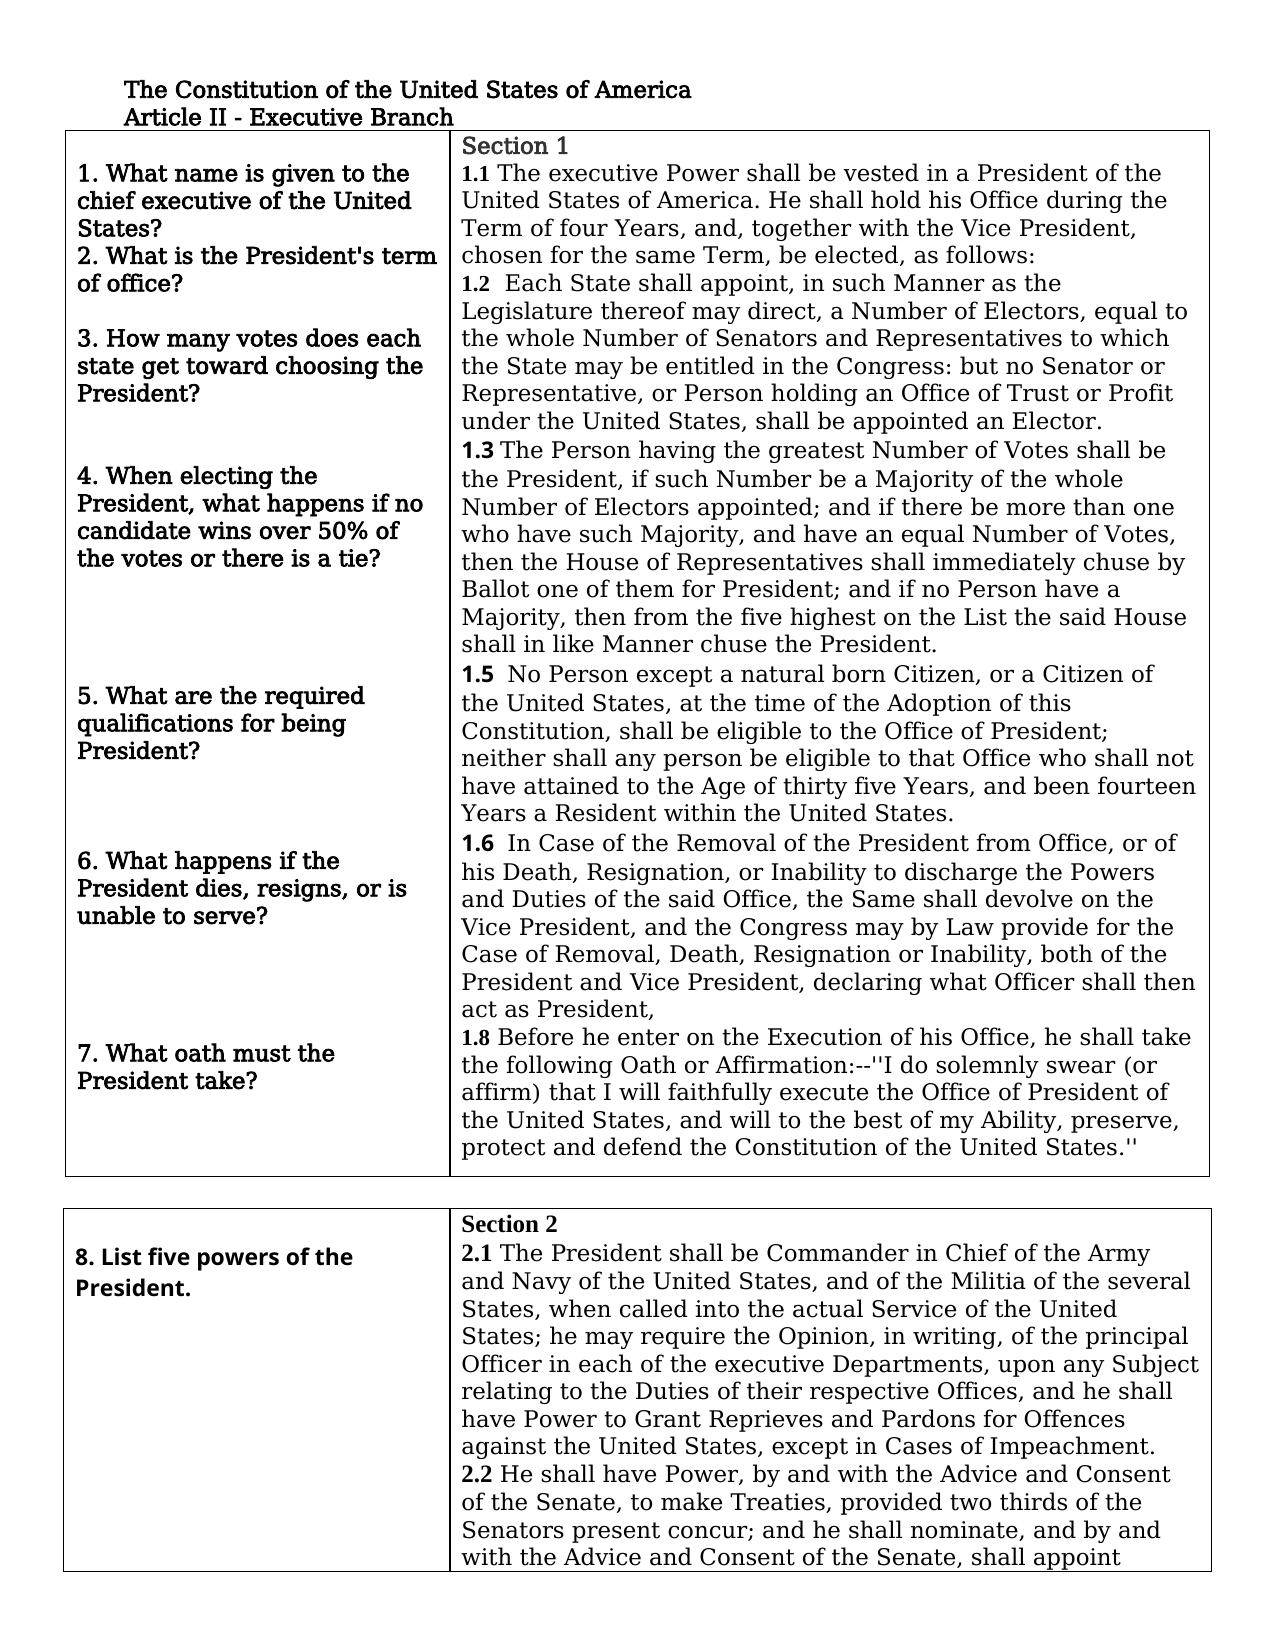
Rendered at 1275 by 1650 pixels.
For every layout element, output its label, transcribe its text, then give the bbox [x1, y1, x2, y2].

table_header 1. What name is given to the chief executive of the United States? 2. What is the President's term of office? 3. How many votes does each state get toward choosing the President? 4. When electing the President, what happens if no candidate wins over 50% of the votes or there is a tie? 5. What are the required qualifications for being President? 6. What happens if the President dies, resigns, or is unable to serve? 7. What oath must the President take? [66, 131, 449, 1176]
table_header Section 1 1.1 The executive Power shall be vested in a President of the United States of America. He shall hold his Office during the Term of four Years, and, together with the Vice President, chosen for the same Term, be elected, as follows: 1.2 Each State shall appoint, in such Manner as the Legislature thereof may direct, a Number of Electors, equal to the whole Number of Senators and Representatives to which the State may be entitled in the Congress: but no Senator or Representative, or Person holding an Office of Trust or Profit under the United States, shall be appointed an Elector. 1.3 The Person having the greatest Number of Votes shall be the President, if such Number be a Majority of the whole Number of Electors appointed; and if there be more than one who have such Majority, and have an equal Number of Votes, then the House of Representatives shall immediately chuse by Ballot one of them for President; and if no Person have a Majority, then from the five highest on the List the said House shall in like Manner chuse the President. 1.5 No Person except a natural born Citizen, or a Citizen of the United States, at the time of the Adoption of this Constitution, shall be eligible to the Office of President; neither shall any person be eligible to that Office who shall not have attained to the Age of thirty five Years, and been fourteen Years a Resident within the United States. 1.6 In Case of the Removal of the President from Office, or of his Death, Resignation, or Inability to discharge the Powers and Duties of the said Office, the Same shall devolve on the Vice President, and the Congress may by Law provide for the Case of Removal, Death, Resignation or Inability, both of the President and Vice President, declaring what Officer shall then act as President, 1.8 Before he enter on the Execution of his Office, he shall take the following Oath or Affirmation:--''I do solemnly swear (or affirm) that I will faithfully execute the Office of President of the United States, and will to the best of my Ability, preserve, protect and defend the Constitution of the United States.'' [451, 131, 1209, 1176]
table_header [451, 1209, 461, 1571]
text The Constitution of the United States of America [124, 75, 1200, 102]
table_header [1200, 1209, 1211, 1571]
text Article II - Executive Branch [124, 102, 1200, 130]
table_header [64, 1209, 449, 1571]
